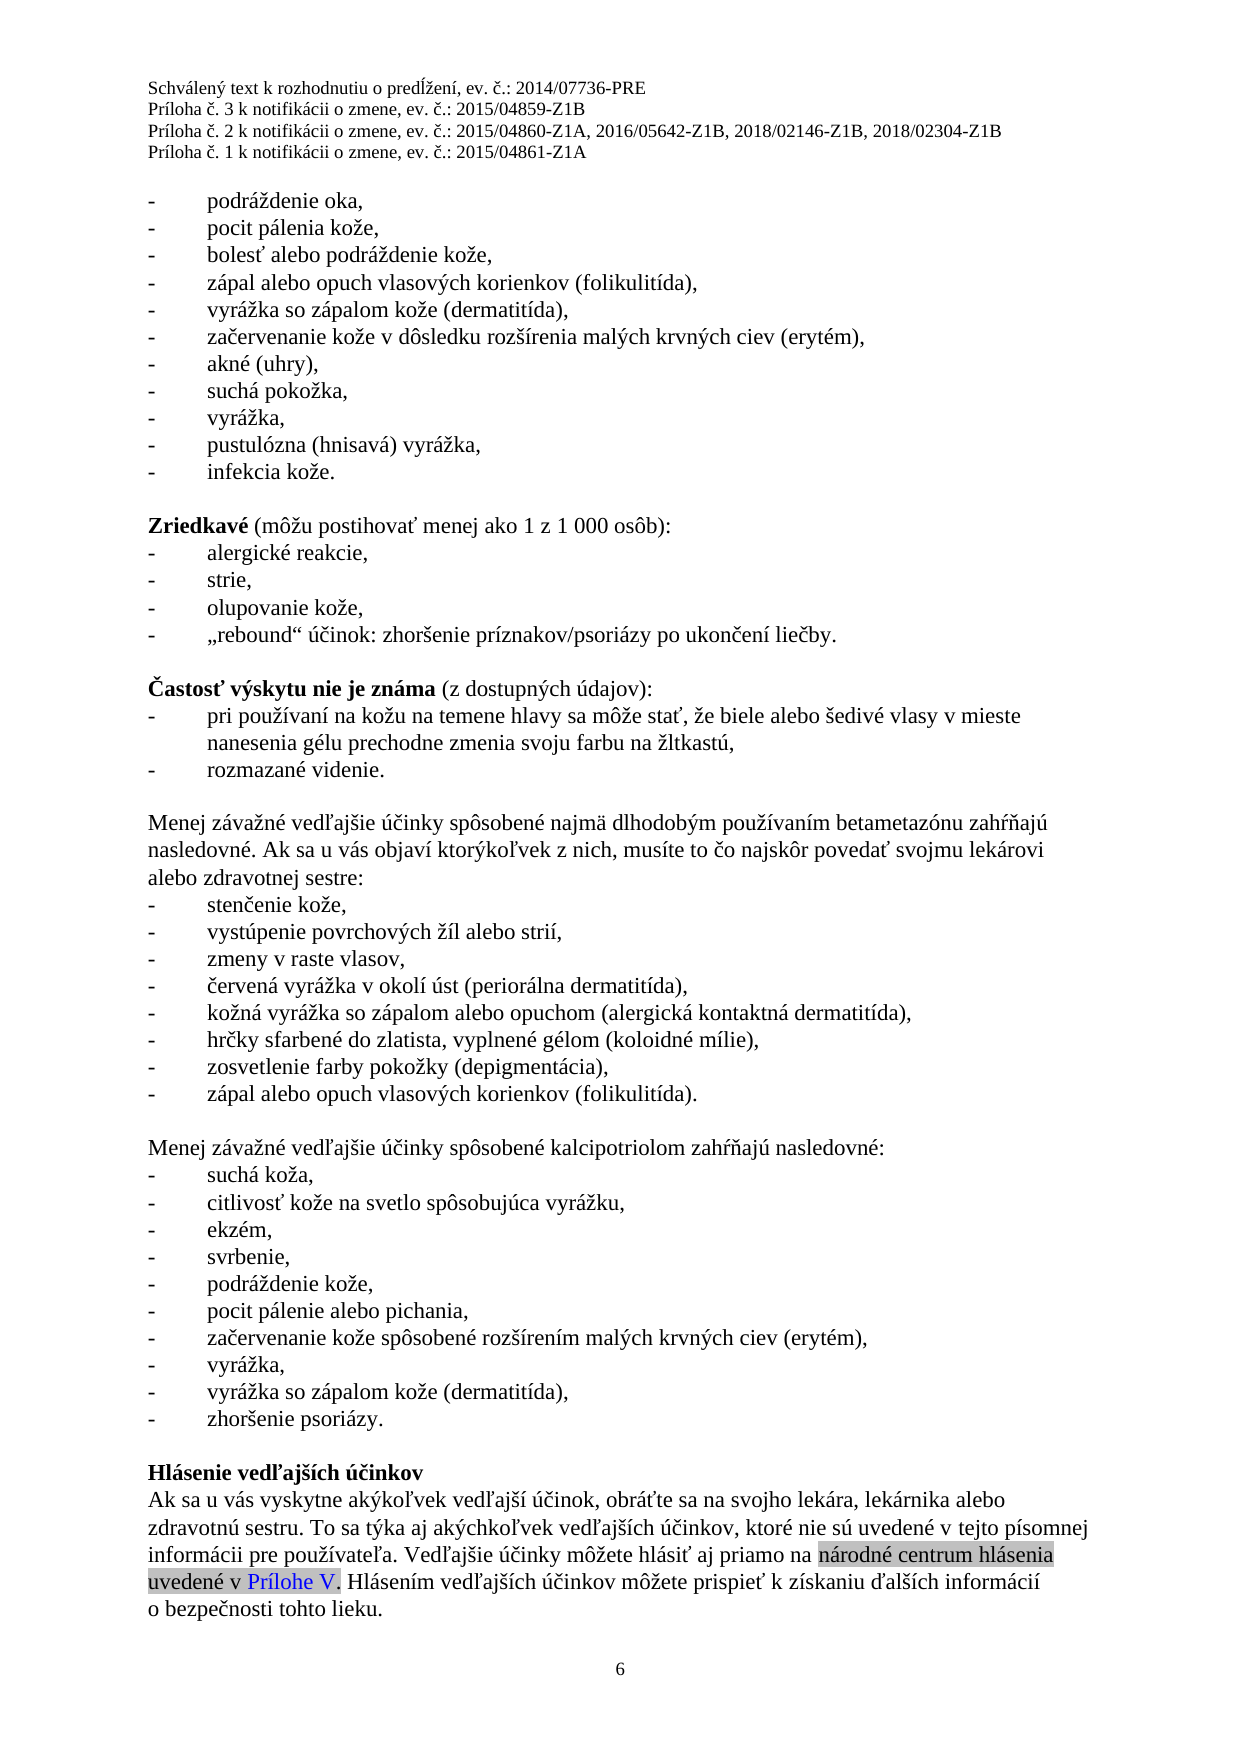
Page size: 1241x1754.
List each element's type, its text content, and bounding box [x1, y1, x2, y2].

text Menej závažné vedľajšie účinky spôsobené kalcipotriolom zahŕňajú nasledovné: [148, 1134, 1092, 1161]
text - pocit pálenie alebo pichania, [148, 1297, 1092, 1324]
list olupovanie kože, [148, 593, 1092, 620]
list pri používaní na kožu na temene hlavy sa môže stať, že biele alebo šedivé vlasy v mieste nanesenia gélu prechodne zmenia svoju farbu na žltkastú, [148, 702, 1104, 756]
list podráždenie oka, [148, 187, 1092, 214]
list „rebound“ účinok: zhoršenie príznakov/psoriázy po ukončení liečby. [148, 620, 1092, 647]
list alergické reakcie, [148, 539, 1092, 566]
text - podráždenie kože, [148, 1269, 1092, 1297]
text - zosvetlenie farby pokožky (depigmentácia), [148, 1053, 1092, 1080]
text - kožná vyrážka so zápalom alebo opuchom (alergická kontaktná dermatitída), [148, 999, 1092, 1026]
text - vyrážka so zápalom kože (dermatitída), [148, 1378, 1092, 1405]
text Zriedkavé (môžu postihovať menej ako 1 z 1 000 osôb): [148, 512, 1092, 539]
text - suchá koža, [148, 1161, 1092, 1188]
text - zápal alebo opuch vlasových korienkov (folikulitída). [148, 1080, 1092, 1107]
list Ak sa u vás vyskytne akýkoľvek vedľajší účinok, obráťte sa na svojho lekára, lekárnika alebo zdravotnú sestru. To sa týka aj akýchkoľvek vedľajších účinkov, ktoré nie sú uvedené v tejto písomnej informácii pre používateľa. Vedľajšie účinky môžete hlásiť aj priamo na národné centrum hlásenia uvedené v Prílohe V. Hlásením vedľajších účinkov môžete prispieť k získaniu ďalších informácií o bezpečnosti tohto lieku. [148, 1486, 1093, 1622]
text - vyrážka, [148, 1351, 1092, 1378]
text - svrbenie, [148, 1242, 1092, 1269]
list vyrážka so zápalom kože (dermatitída), [148, 295, 1092, 322]
text - červená vyrážka v okolí úst (periorálna dermatitída), [148, 972, 1092, 999]
text Menej závažné vedľajšie účinky spôsobené najmä dlhodobým používaním betametazónu zahŕňajú nasledovné. Ak sa u vás objaví ktorýkoľvek z nich, musíte to čo najskôr povedať svojmu lekárovi alebo zdravotnej sestre: [148, 809, 1092, 890]
list rozmazané videnie. [148, 756, 1104, 782]
list pustulózna (hnisavá) vyrážka, [148, 431, 1092, 458]
list zápal alebo opuch vlasových korienkov (folikulitída), [148, 268, 1092, 295]
text - citlivosť kože na svetlo spôsobujúca vyrážku, [148, 1188, 1092, 1215]
text - vystúpenie povrchových žíl alebo strií, [148, 917, 1092, 944]
list strie, [148, 566, 1092, 593]
text - hrčky sfarbené do zlatista, vyplnené gélom (koloidné mílie), [148, 1026, 1092, 1053]
text - zmeny v raste vlasov, [148, 944, 1092, 972]
list bolesť alebo podráždenie kože, [148, 241, 1092, 268]
text - ekzém, [148, 1215, 1092, 1242]
list Hlásenie vedľajších účinkov [148, 1459, 1092, 1486]
list infekcia kože. [148, 458, 1092, 485]
text - stenčenie kože, [148, 890, 1092, 917]
list vyrážka, [148, 404, 1092, 431]
text Častosť výskytu nie je známa (z dostupných údajov): [148, 674, 1104, 702]
text - začervenanie kože spôsobené rozšírením malých krvných ciev (erytém), [148, 1324, 1092, 1351]
list suchá pokožka, [148, 377, 1092, 404]
list začervenanie kože v dôsledku rozšírenia malých krvných ciev (erytém), [148, 322, 1092, 349]
text - zhoršenie psoriázy. [148, 1405, 1092, 1432]
list pocit pálenia kože, [148, 214, 1092, 241]
list akné (uhry), [148, 349, 1092, 377]
